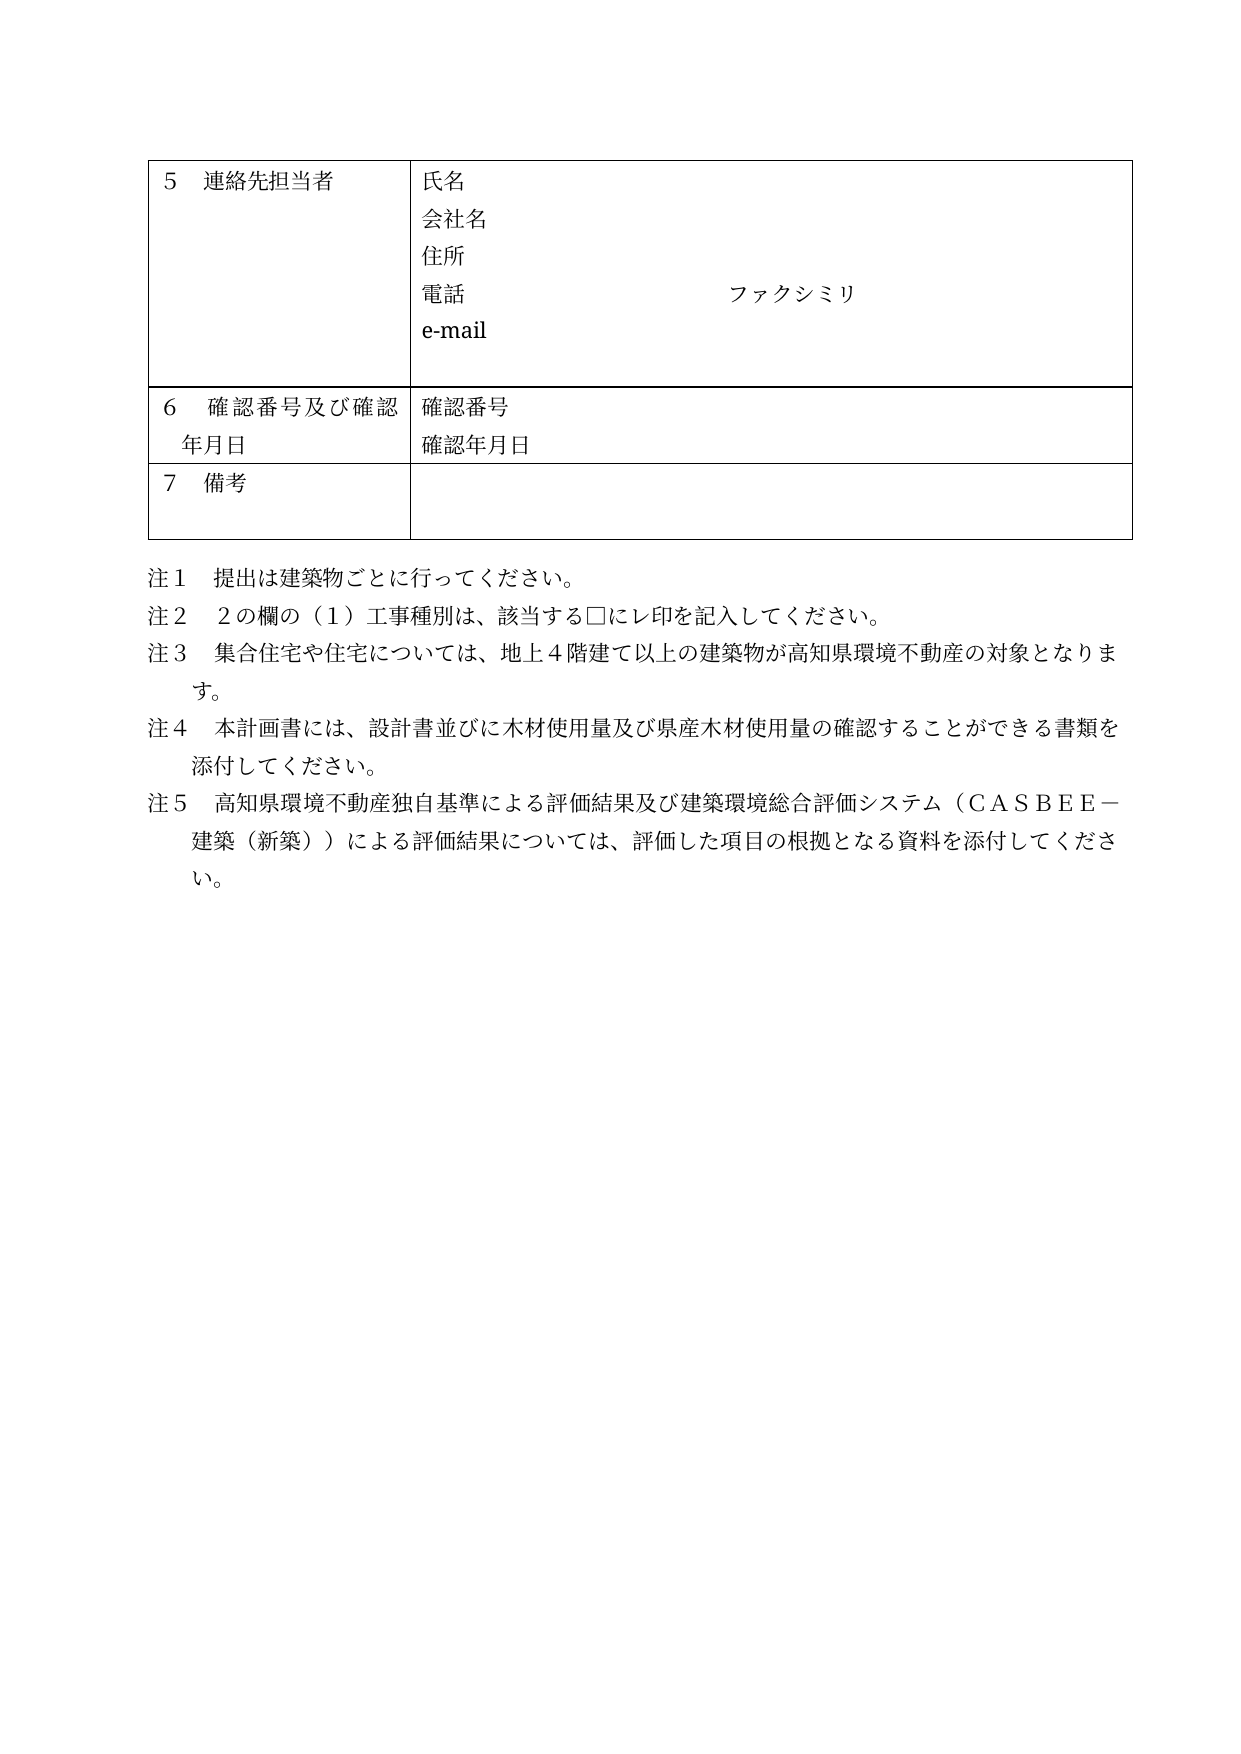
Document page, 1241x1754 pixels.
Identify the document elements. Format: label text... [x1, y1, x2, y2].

table_cell 確認番号 確認年月日 [411, 388, 1132, 462]
text 注３ 集合住宅や住宅については、地上４階建て以上の建築物が高知県環境不動産の対象となります。 [148, 633, 1122, 708]
text 注１ 提出は建築物ごとに行ってください。 [148, 558, 1122, 596]
table_cell ６ 確認番号及び確認年月日 [149, 388, 410, 462]
text 注２ ２の欄の（１）工事種別は、該当する□にレ印を記入してください。 [148, 596, 1122, 633]
text 注４ 本計画書には、設計書並びに木材使用量及び県産木材使用量の確認することができる書類を添付してください。 [148, 708, 1122, 783]
table_cell ７ 備考 [149, 464, 410, 538]
table_cell 氏名 会社名 住所 電話 ファクシミリ e-mail [411, 161, 1132, 386]
table_cell ５ 連絡先担当者 [149, 161, 410, 386]
text 注５ 高知県環境不動産独自基準による評価結果及び建築環境総合評価システム（ＣＡＳＢＥＥ－建築（新築））による評価結果については、評価した項目の根拠となる資料を添付してください。 [148, 783, 1122, 896]
table_cell [411, 464, 1132, 538]
